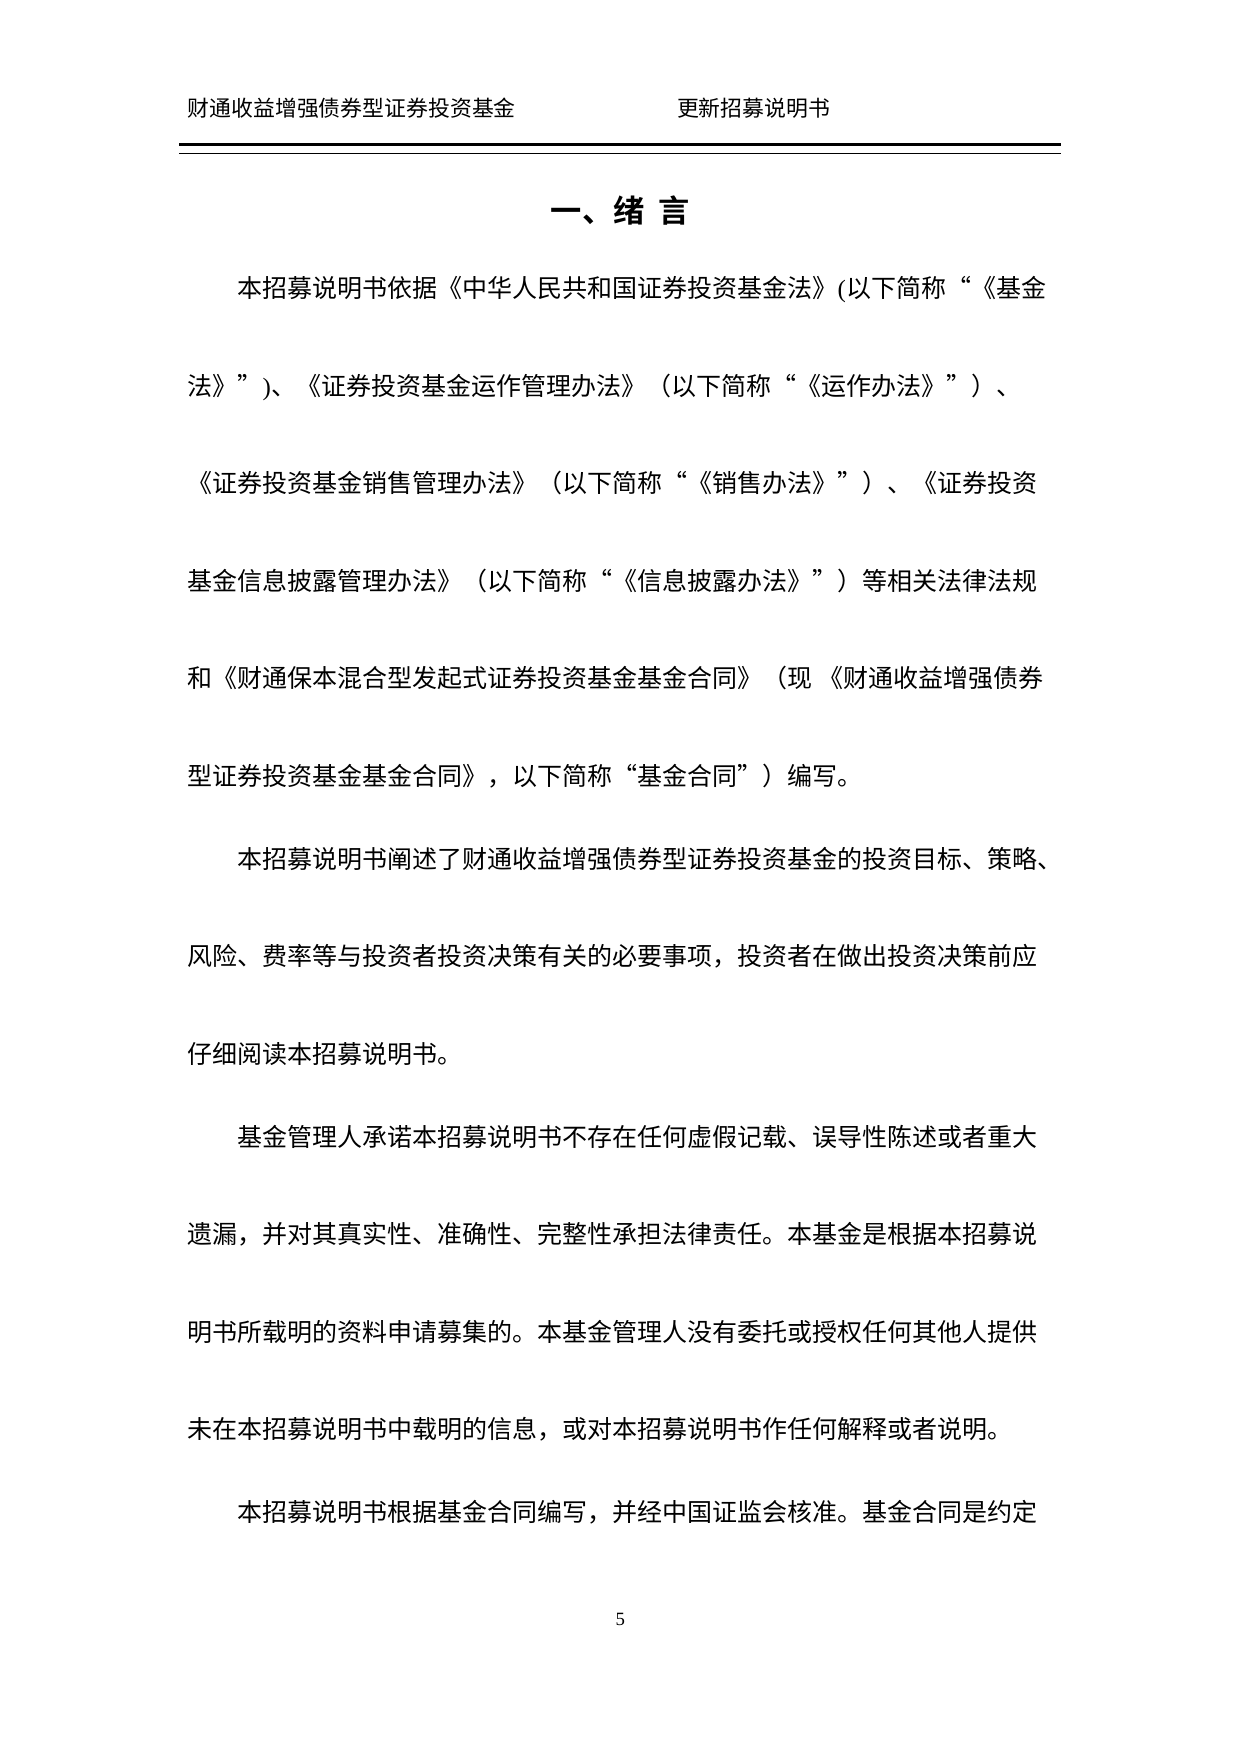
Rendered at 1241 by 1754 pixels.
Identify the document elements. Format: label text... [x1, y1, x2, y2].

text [187, 1478, 1053, 1543]
text 本招募说明书依据《中华人民共和国证券投资基金法》(以下简称“《基金法》”)、《证券投资基金运作管理办法》（以下简称“《运作办法》”）、《证券投资基金销售管理办法》（以下简称“《销售办法》”）、《证券投资基金信息披露管理办法》（以下简称“《信息披露办法》”）等相关法律法规和《财通保本混合型发起式证券投资基金基金合同》（现 《财通收益增强债券型证券投资基金基金合同》，以下简称“基金合同”）编写。 [187, 254, 1053, 807]
text 基金管理人承诺本招募说明书不存在任何虚假记载、误导性陈述或者重大遗漏，并对其真实性、准确性、完整性承担法律责任。本基金是根据本招募说明书所载明的资料申请募集的。本基金管理人没有委托或授权任何其他人提供未在本招募说明书中载明的信息，或对本招募说明书作任何解释或者说明。 [187, 1103, 1053, 1460]
text 本招募说明书阐述了财通收益增强债券型证券投资基金的投资目标、策略、风险、费率等与投资者投资决策有关的必要事项，投资者在做出投资决策前应仔细阅读本招募说明书。 [187, 825, 1053, 1085]
subtitle 一、绪 言 [187, 177, 1053, 242]
